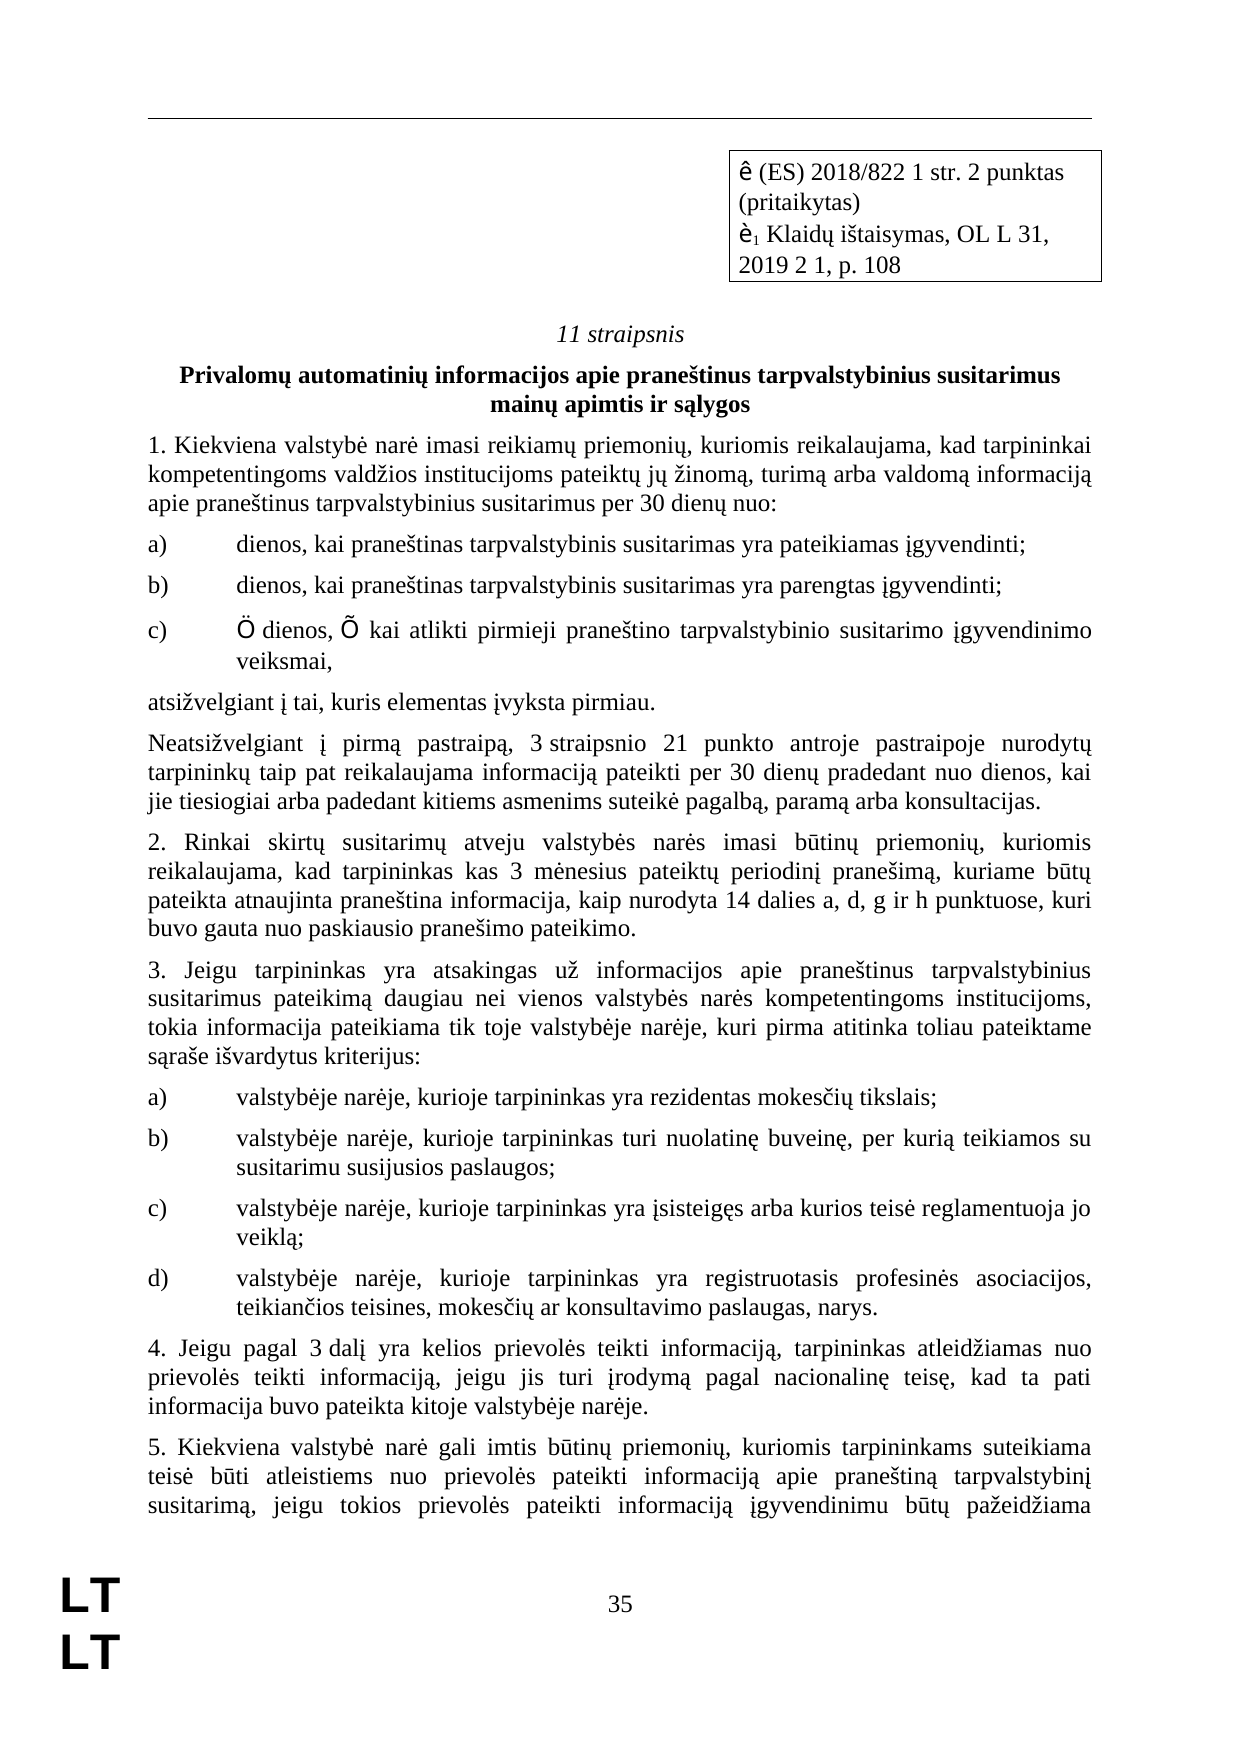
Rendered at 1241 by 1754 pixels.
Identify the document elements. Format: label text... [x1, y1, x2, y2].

text è1 Klaidų ištaisymas, OL L 31, 2019 2 1, p. 108 [730, 213, 1101, 281]
text 3. Jeigu tarpininkas yra atsakingas už informacijos apie praneštinus tarpvalstybinius susitarimus pateikimą daugiau nei vienos valstybės narės kompetentingoms institucijoms, tokia informacija pateikiama tik toje valstybėje narėje, kuri pirma atitinka toliau pateiktame sąraše išvardytus kriterijus: [148, 955, 1092, 1070]
text d) valstybėje narėje, kurioje tarpininkas yra registruotasis profesinės asociacijos, teikiančios teisines, mokesčių ar konsultavimo paslaugas, narys. [148, 1263, 1092, 1321]
text b) valstybėje narėje, kurioje tarpininkas turi nuolatinę buveinę, per kurią teikiamos su susitarimu susijusios paslaugos; [148, 1123, 1092, 1181]
text a) valstybėje narėje, kurioje tarpininkas yra rezidentas mokesčių tikslais; [148, 1082, 1092, 1111]
text atsižvelgiant į tai, kuris elementas įvyksta pirmiau. [148, 687, 1092, 716]
text Neatsižvelgiant į pirmą pastraipą, 3 straipsnio 21 punkto antroje pastraipoje nurodytų tarpininkų taip pat reikalaujama informaciją pateikti per 30 dienų pradedant nuo dienos, kai jie tiesiogiai arba padedant kitiems asmenims suteikė pagalbą, paramą arba konsultacijas. [148, 728, 1092, 815]
text 4. Jeigu pagal 3 dalį yra kelios prievolės teikti informaciją, tarpininkas atleidžiamas nuo prievolės teikti informaciją, jeigu jis turi įrodymą pagal nacionalinę teisę, kad ta pati informacija buvo pateikta kitoje valstybėje narėje. [148, 1333, 1092, 1420]
text Privalomų automatinių informacijos apie praneštinus tarpvalstybinius susitarimus mainų apimtis ir sąlygos [148, 361, 1092, 418]
text ê (ES) 2018/822 1 str. 2 punktas (pritaikytas) [730, 151, 1101, 213]
text c) Ö dienos, Õ kai atlikti pirmieji praneštino tarpvalstybinio susitarimo įgyvendinimo veiksmai, [148, 612, 1092, 675]
text a) dienos, kai praneštinas tarpvalstybinis susitarimas yra pateikiamas įgyvendinti; [148, 529, 1092, 558]
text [148, 1432, 1092, 1518]
text b) dienos, kai praneštinas tarpvalstybinis susitarimas yra parengtas įgyvendinti; [148, 571, 1092, 599]
text c) valstybėje narėje, kurioje tarpininkas yra įsisteigęs arba kurios teisė reglamentuoja jo veiklą; [148, 1193, 1092, 1251]
text 11 straipsnis [148, 319, 1092, 348]
text 1. Kiekviena valstybė narė imasi reikiamų priemonių, kuriomis reikalaujama, kad tarpininkai kompetentingoms valdžios institucijoms pateiktų jų žinomą, turimą arba valdomą informaciją apie praneštinus tarpvalstybinius susitarimus per 30 dienų nuo: [148, 431, 1092, 517]
text 2. Rinkai skirtų susitarimų atveju valstybės narės imasi būtinų priemonių, kuriomis reikalaujama, kad tarpininkas kas 3 mėnesius pateiktų periodinį pranešimą, kuriame būtų pateikta atnaujinta praneština informacija, kaip nurodyta 14 dalies a, d, g ir h punktuose, kuri buvo gauta nuo paskiausio pranešimo pateikimo. [148, 827, 1092, 942]
